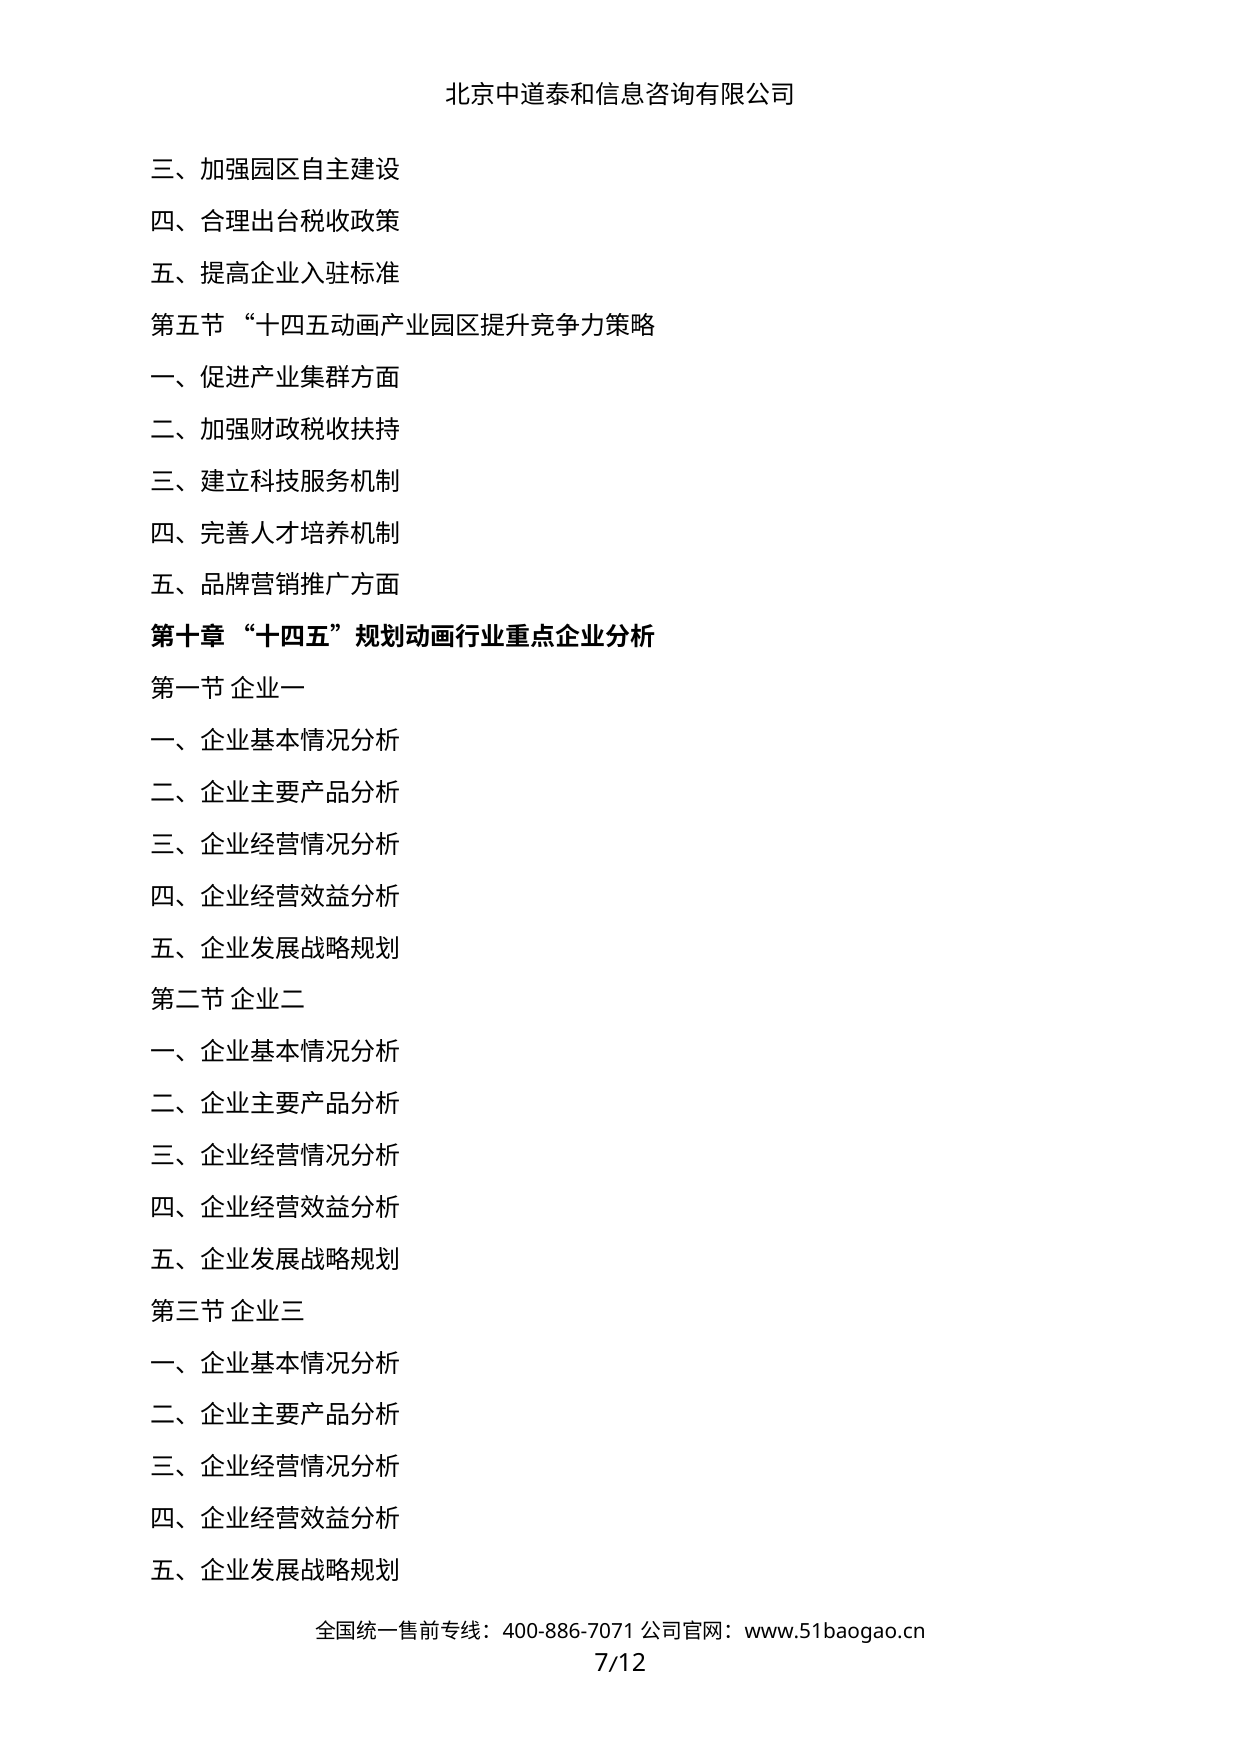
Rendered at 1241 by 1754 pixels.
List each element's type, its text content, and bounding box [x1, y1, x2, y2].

text 五、企业发展战略规划 [150, 928, 1090, 964]
text 四、合理出台税收政策 [150, 202, 1090, 238]
text 四、完善人才培养机制 [150, 513, 1090, 549]
text 一、促进产业集群方面 [150, 357, 1090, 394]
text 三、企业经营情况分析 [150, 1136, 1090, 1172]
text 三、加强园区自主建设 [150, 150, 1090, 186]
text 一、企业基本情况分析 [150, 721, 1090, 757]
text 四、企业经营效益分析 [150, 1187, 1090, 1224]
text 二、企业主要产品分析 [150, 1084, 1090, 1120]
text 五、企业发展战略规划 [150, 1551, 1090, 1587]
text 一、企业基本情况分析 [150, 1343, 1090, 1379]
text 五、提高企业入驻标准 [150, 254, 1090, 290]
text 一、企业基本情况分析 [150, 1032, 1090, 1068]
text 第十章 “十四五”规划动画行业重点企业分析 [150, 617, 1090, 653]
text 五、品牌营销推广方面 [150, 565, 1090, 601]
text 三、企业经营情况分析 [150, 824, 1090, 861]
text 二、加强财政税收扶持 [150, 409, 1090, 446]
text 第一节 企业一 [150, 669, 1090, 705]
text 四、企业经营效益分析 [150, 876, 1090, 912]
text 二、企业主要产品分析 [150, 1395, 1090, 1431]
text 三、企业经营情况分析 [150, 1447, 1090, 1483]
text 第三节 企业三 [150, 1291, 1090, 1327]
text 二、企业主要产品分析 [150, 772, 1090, 809]
text 五、企业发展战略规划 [150, 1239, 1090, 1276]
text 三、建立科技服务机制 [150, 461, 1090, 497]
text 第五节 “十四五动画产业园区提升竞争力策略 [150, 306, 1090, 342]
text 第二节 企业二 [150, 980, 1090, 1016]
text 四、企业经营效益分析 [150, 1499, 1090, 1535]
